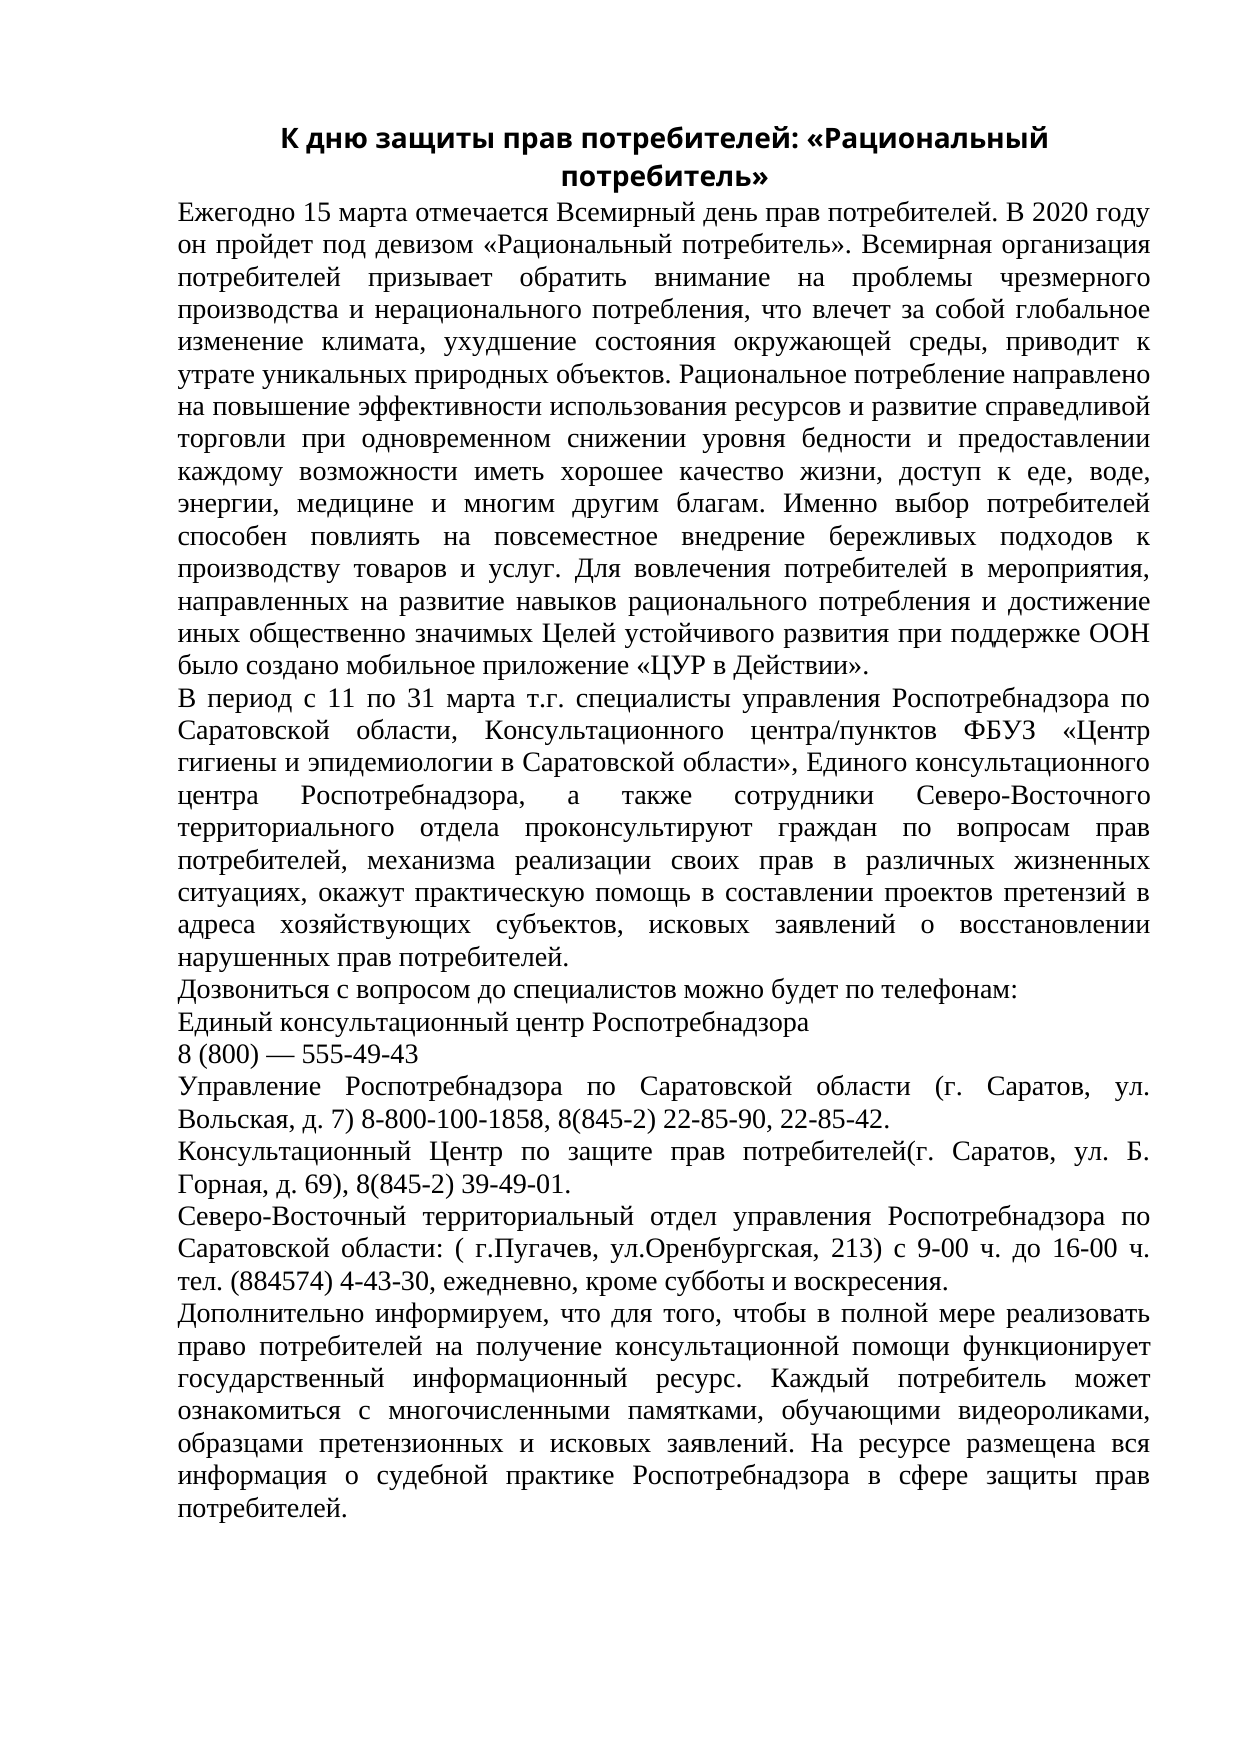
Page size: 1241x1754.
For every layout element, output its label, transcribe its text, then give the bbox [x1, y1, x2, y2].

text Управление Роспотребнадзора по Саратовской области (г. Саратов, ул. Вольская, д. 7) 8-800-100-1858, 8(845-2) 22-85-90, 22-85-42. [177, 1069, 1152, 1134]
text Северо-Восточный территориальный отдел управления Роспотребнадзора по Саратовской области: ( г.Пугачев, ул.Оренбургская, 213) с 9-00 ч. до 16-00 ч. тел. (884574) 4-43-30, ежедневно, кроме субботы и воскресения. [177, 1199, 1152, 1296]
text Консультационный Центр по защите прав потребителей(г. Саратов, ул. Б. Горная, д. 69), 8(845-2) 39-49-01. [177, 1134, 1152, 1199]
text К дню защиты прав потребителей: «Рациональный потребитель» [177, 118, 1152, 195]
text 8 (800) — 555-49-43 [177, 1037, 1152, 1069]
text Дополнительно информируем, что для того, чтобы в полной мере реализовать право потребителей на получение консультационной помощи функционирует государственный информационный ресурс. Каждый потребитель может ознакомиться с многочисленными памятками, обучающими видеороликами, образцами претензионных и исковых заявлений. На ресурсе размещена вся информация о судебной практике Роспотребнадзора в сфере защиты прав потребителей. [177, 1296, 1152, 1523]
text Дозвониться с вопросом до специалистов можно будет по телефонам: [177, 972, 1152, 1005]
text Ежегодно 15 марта отмечается Всемирный день прав потребителей. В 2020 году он пройдет под девизом «Рациональный потребитель». Всемирная организация потребителей призывает обратить внимание на проблемы чрезмерного производства и нерационального потребления, что влечет за собой глобальное изменение климата, ухудшение состояния окружающей среды, приводит к утрате уникальных природных объектов. Рациональное потребление направлено на повышение эффективности использования ресурсов и развитие справедливой торговли при одновременном снижении уровня бедности и предоставлении каждому возможности иметь хорошее качество жизни, доступ к еде, воде, энергии, медицине и многим другим благам. Именно выбор потребителей способен повлиять на повсеместное внедрение бережливых подходов к производству товаров и услуг. Для вовлечения потребителей в мероприятия, направленных на развитие навыков рационального потребления и достижение иных общественно значимых Целей устойчивого развития при поддержке ООН было создано мобильное приложение «ЦУР в Действии». [177, 195, 1152, 681]
text Единый консультационный центр Роспотребнадзора [177, 1005, 1152, 1037]
text В период с 11 по 31 марта т.г. специалисты управления Роспотребнадзора по Саратовской области, Консультационного центра/пунктов ФБУЗ «Центр гигиены и эпидемиологии в Саратовской области», Единого консультационного центра Роспотребнадзора, а также сотрудники Северо-Восточного территориального отдела проконсультируют граждан по вопросам прав потребителей, механизма реализации своих прав в различных жизненных ситуациях, окажут практическую помощь в составлении проектов претензий в адреса хозяйствующих субъектов, исковых заявлений о восстановлении нарушенных прав потребителей. [177, 681, 1152, 972]
